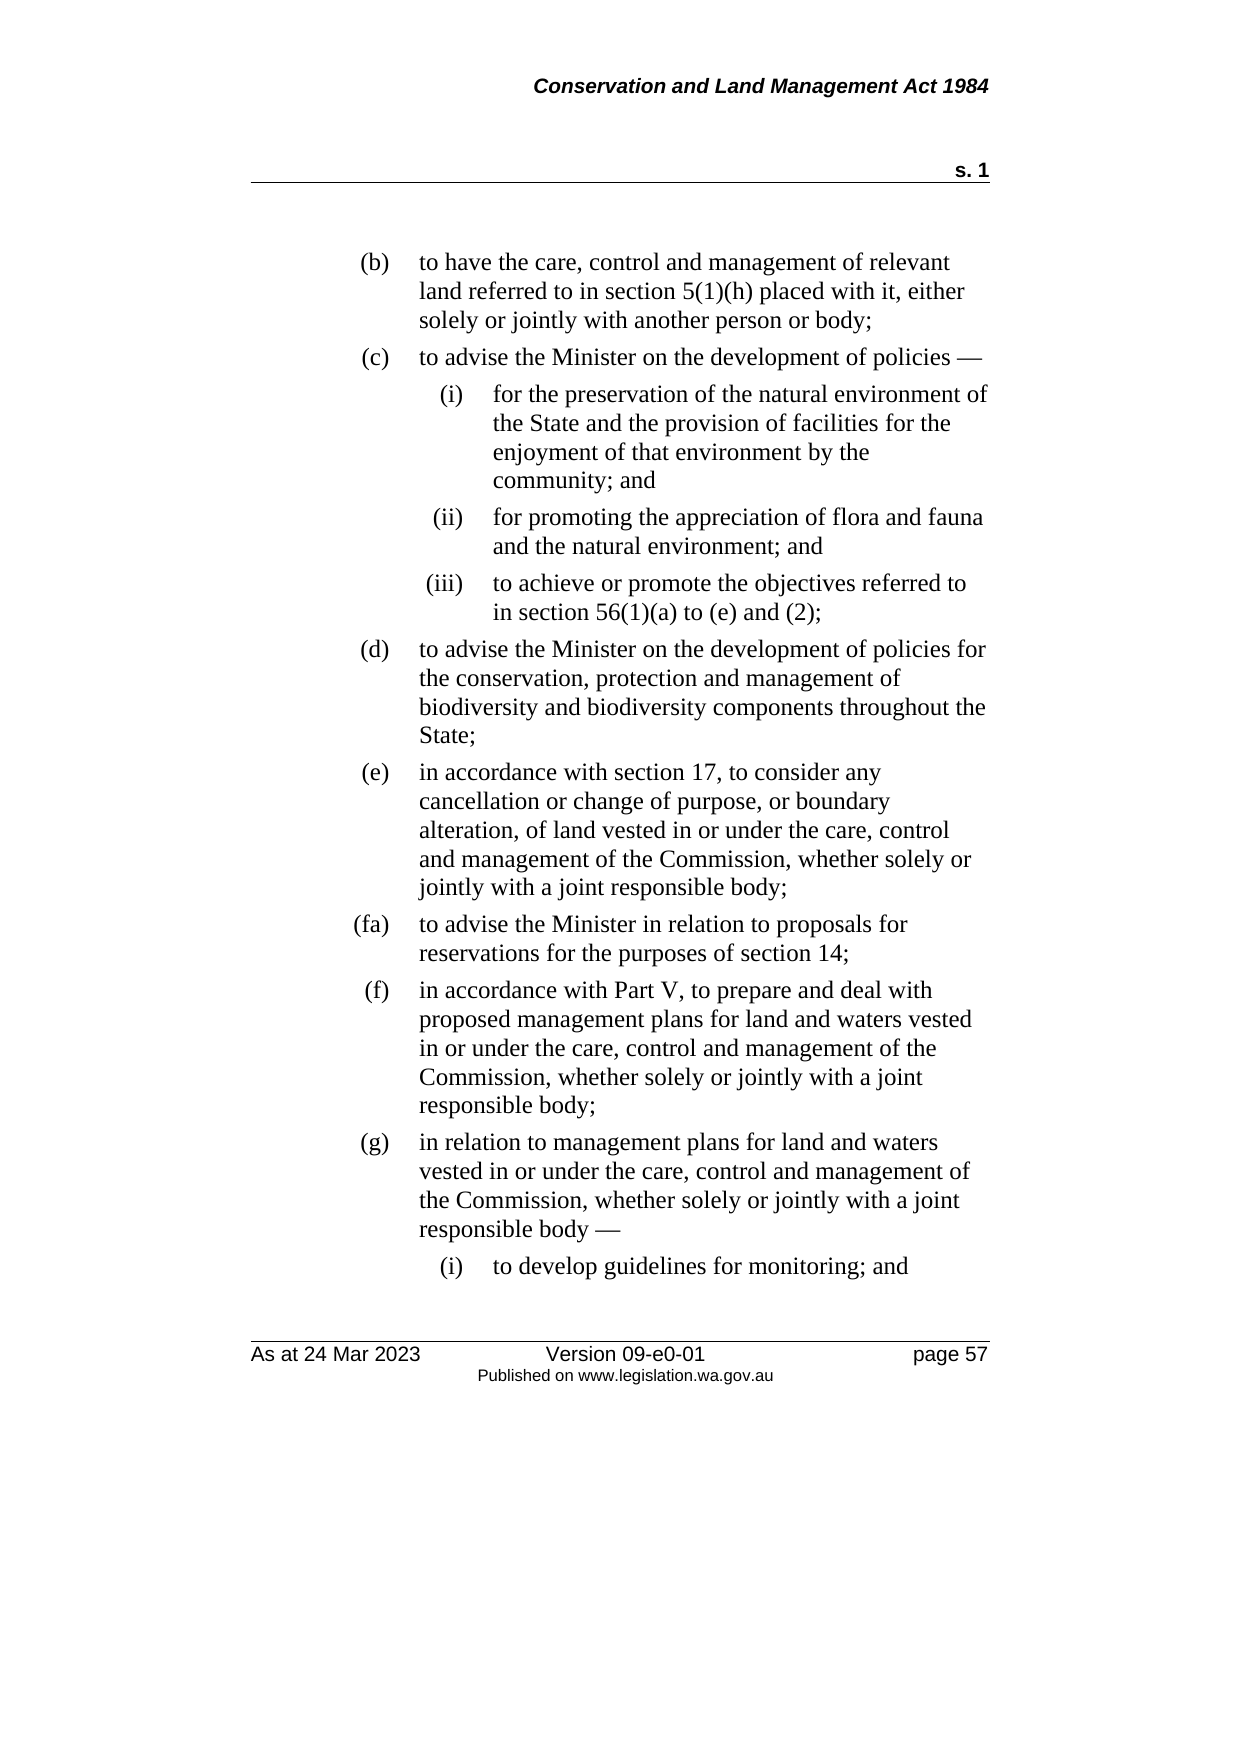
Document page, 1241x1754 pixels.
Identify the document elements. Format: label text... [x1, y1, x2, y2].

text (e) in accordance with section 17, to consider any cancellation or change of purpose, or boundary alteration, of land vested in or under the care, control and management of the Commission, whether solely or jointly with a joint responsible body; [251, 757, 990, 901]
text (i) for the preservation of the natural environment of the State and the provision of facilities for the enjoyment of that environment by the community; and [251, 379, 990, 494]
text (d) to advise the Minister on the development of policies for the conservation, protection and management of biodiversity and biodiversity components throughout the State; [251, 634, 990, 749]
text (i) to develop guidelines for monitoring; and [251, 1251, 990, 1279]
text (c) to advise the Minister on the development of policies — [251, 342, 990, 371]
text (g) in relation to management plans for land and waters vested in or under the care, control and management of the Commission, whether solely or jointly with a joint responsible body — [251, 1127, 990, 1242]
text (iii) to achieve or promote the objectives referred to in section 56(1)(a) to (e) and (2); [251, 568, 990, 626]
text (ii) for promoting the appreciation of flora and fauna and the natural environment; and [251, 502, 990, 560]
text (b) to have the care, control and management of relevant land referred to in section 5(1)(h) placed with it, either solely or jointly with another person or body; [251, 247, 990, 334]
text (fa) to advise the Minister in relation to proposals for reservations for the purposes of section 14; [251, 909, 990, 967]
text (f) in accordance with Part V, to prepare and deal with proposed management plans for land and waters vested in or under the care, control and management of the Commission, whether solely or jointly with a joint responsible body; [251, 975, 990, 1119]
